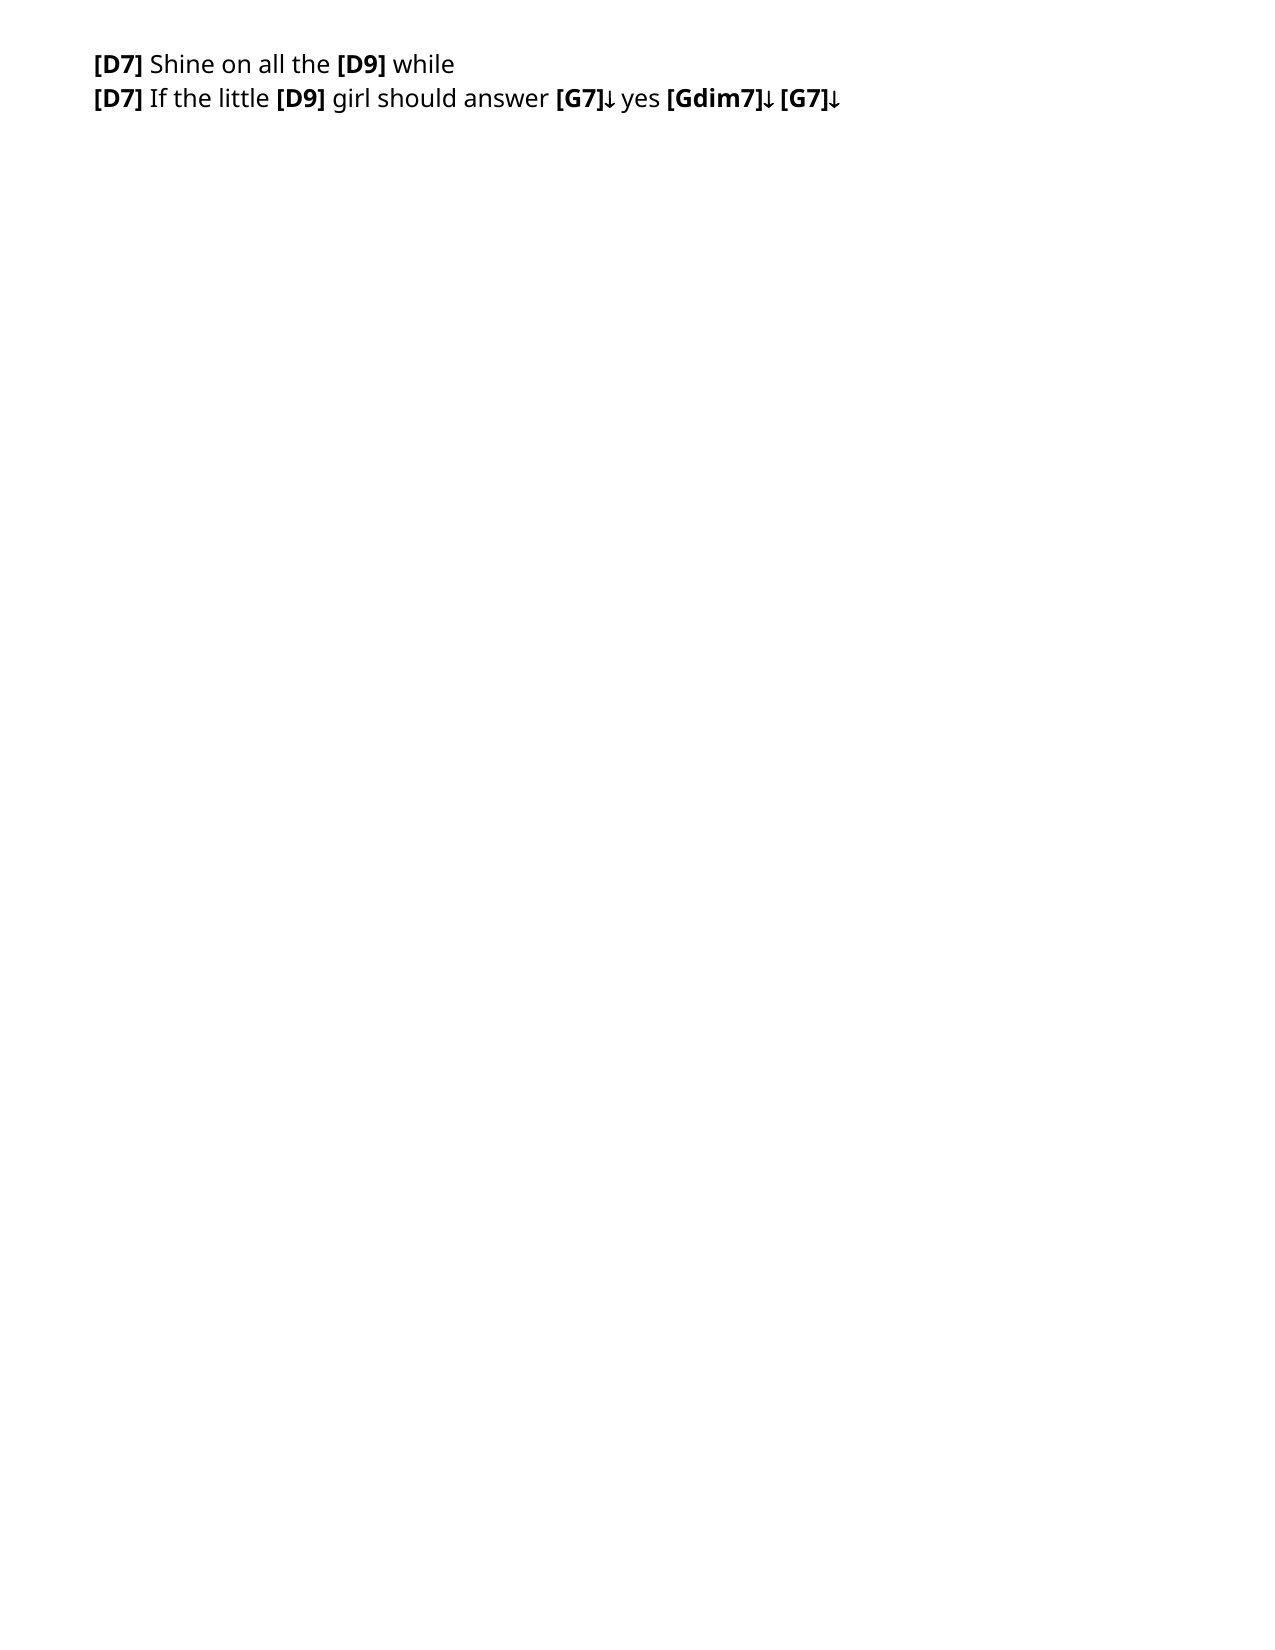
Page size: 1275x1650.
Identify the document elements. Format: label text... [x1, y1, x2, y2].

text [D7] Shine on all the [D9] while [94, 47, 1256, 81]
text [D7] If the little [D9] girl should answer [G7] yes [Gdim7] [G7] [94, 81, 1256, 115]
